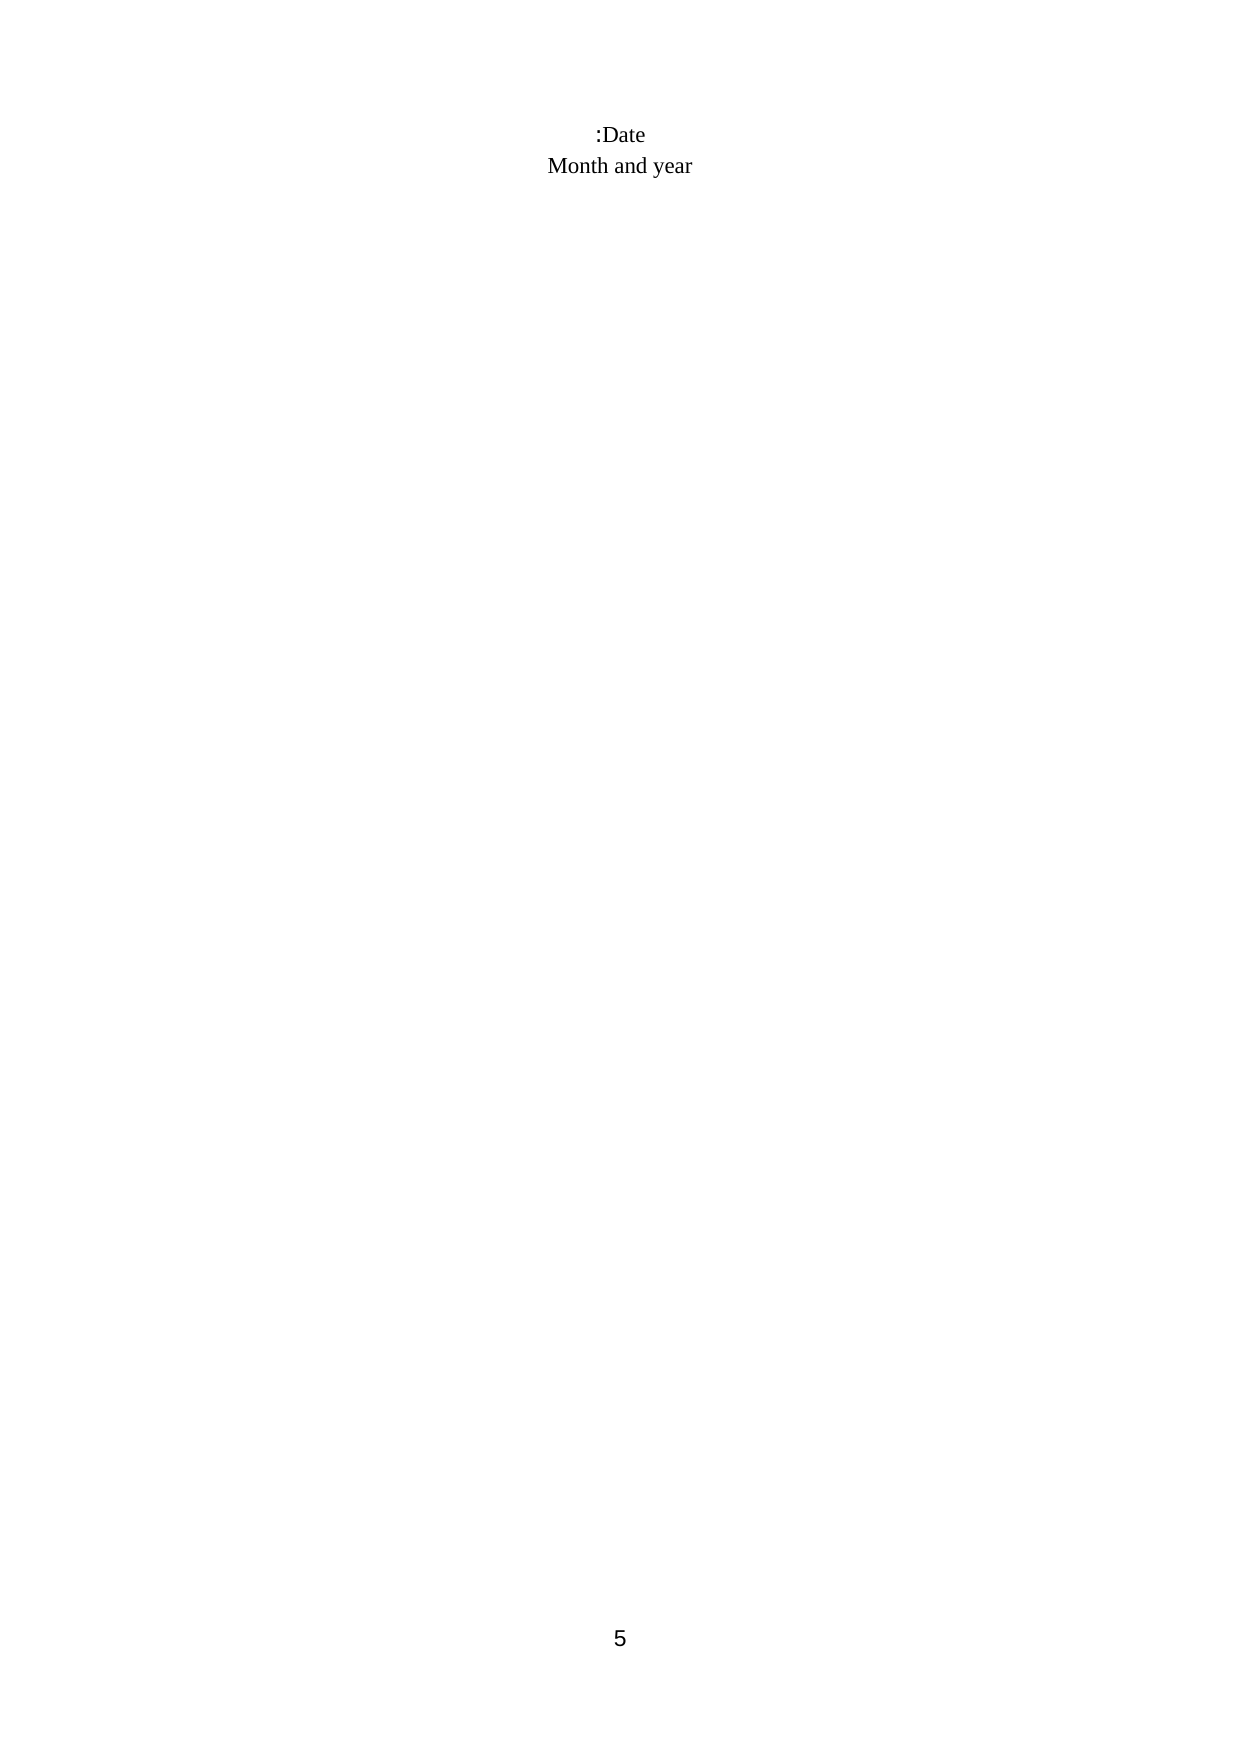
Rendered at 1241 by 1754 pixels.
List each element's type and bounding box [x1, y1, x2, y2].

table_header [259, 118, 981, 208]
